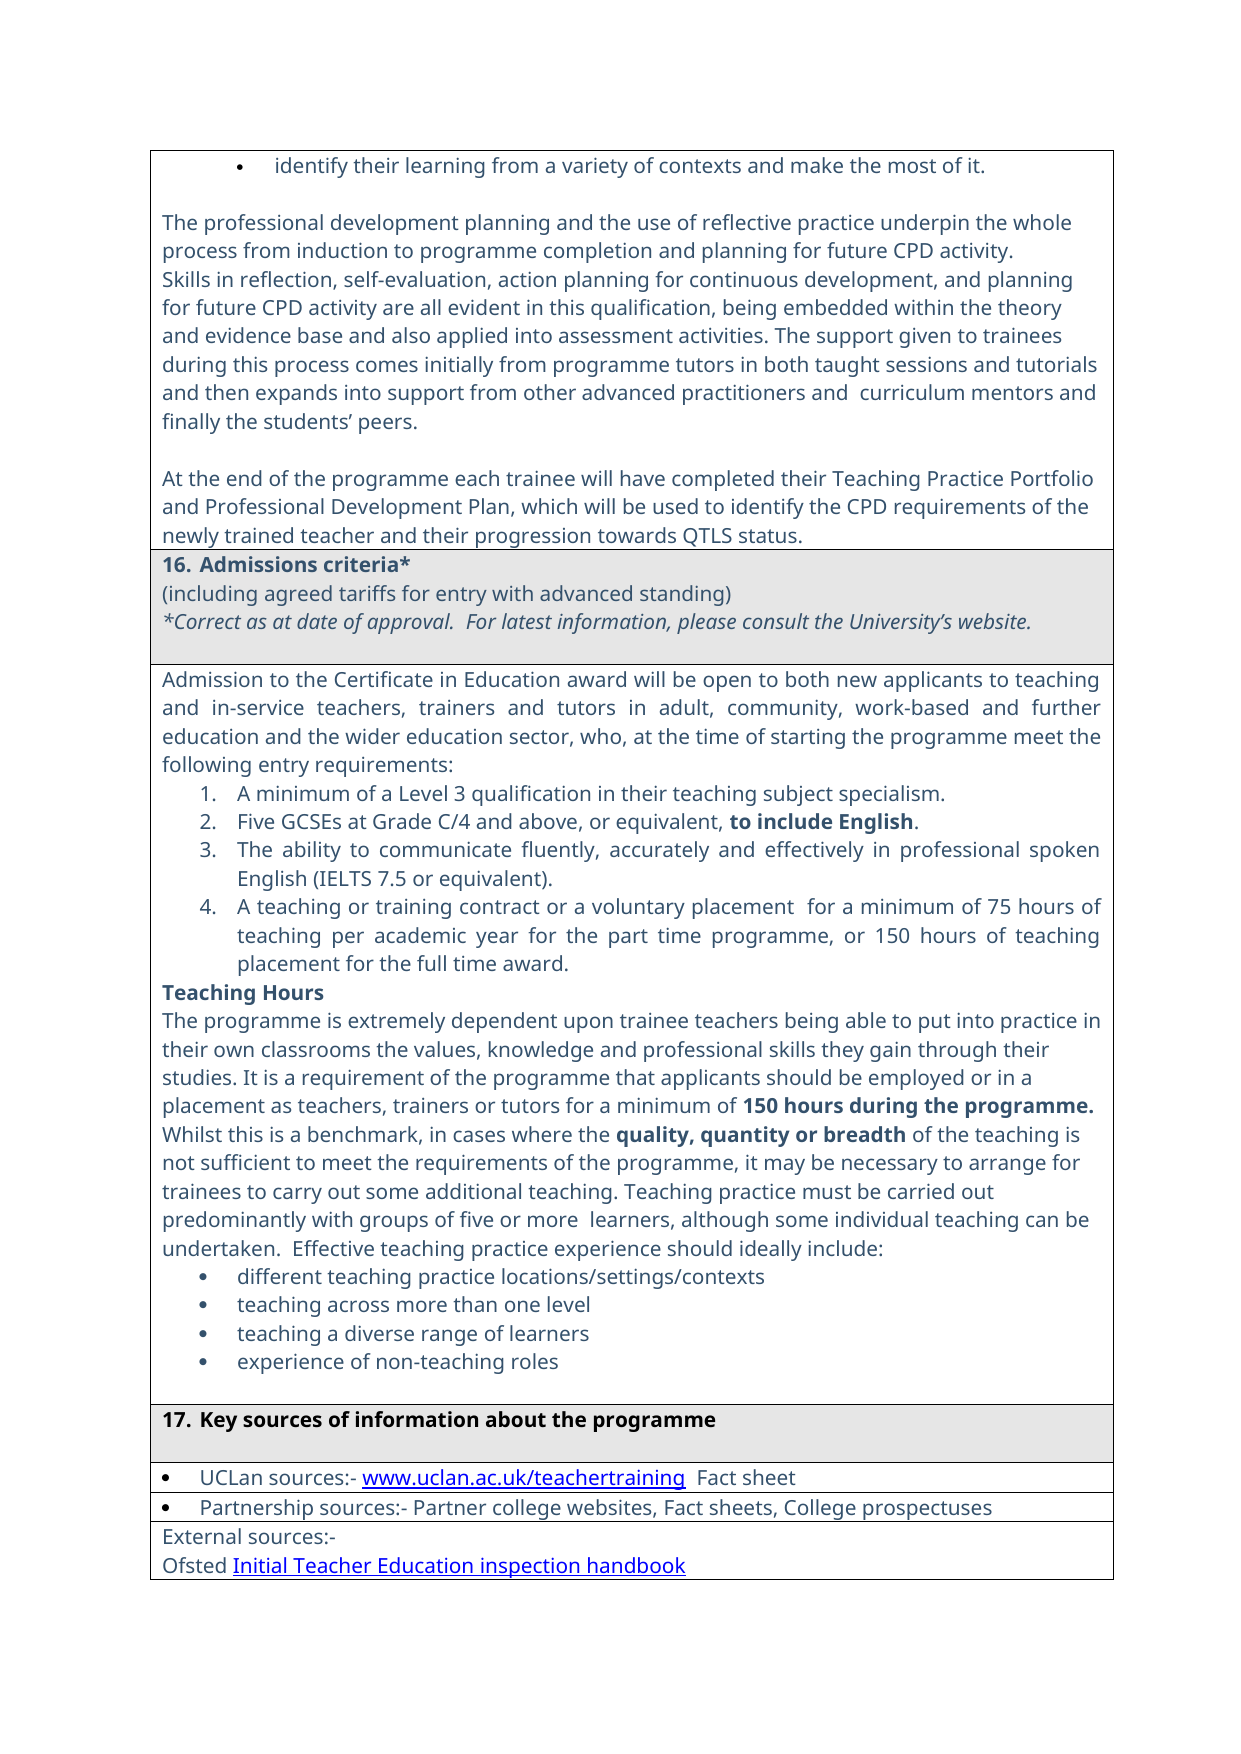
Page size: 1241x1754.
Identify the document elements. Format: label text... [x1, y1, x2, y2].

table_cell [151, 151, 1113, 549]
table_cell UCLan sources:- www.uclan.ac.uk/teachertraining Fact sheet [151, 1463, 1113, 1492]
table_cell 17. Key sources of information about the programme [151, 1405, 1113, 1462]
table_cell Admission to the Certificate in Education award will be open to both new applicants to teaching and in-service teachers, trainers and tutors in adult, community, work-based and further education and the wider education sector, who, at the time of starting the programme meet the following entry requirements: A minimum of a Level 3 qualification in their teaching subject specialism. Five GCSEs at Grade C/4 and above, or equivalent, to include English. The ability to communicate fluently, accurately and effectively in professional spoken English (IELTS 7.5 or equivalent). A teaching or training contract or a voluntary placement for a minimum of 75 hours of teaching per academic year for the part time programme, or 150 hours of teaching placement for the full time award. Teaching Hours The programme is extremely dependent upon trainee teachers being able to put into practice in their own classrooms the values, knowledge and professional skills they gain through their studies. It is a requirement of the programme that applicants should be employed or in a placement as teachers, trainers or tutors for a minimum of 150 hours during the programme. Whilst this is a benchmark, in cases where the quality, quantity or breadth of the teaching is not sufficient to meet the requirements of the programme, it may be necessary to arrange for trainees to carry out some additional teaching. Teaching practice must be carried out predominantly with groups of five or more learners, although some individual teaching can be undertaken. Effective teaching practice experience should ideally include: different teaching practice locations/settings/contexts teaching across more than one level teaching a diverse range of learners experience of non-teaching roles [151, 665, 1113, 1404]
table_cell Partnership sources:- Partner college websites, Fact sheets, College prospectuses [151, 1493, 1113, 1521]
table_cell 16. Admissions criteria* (including agreed tariffs for entry with advanced standing) *Correct as at date of approval. For latest information, please consult the University’s website. [151, 550, 1113, 664]
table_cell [151, 1522, 1113, 1579]
